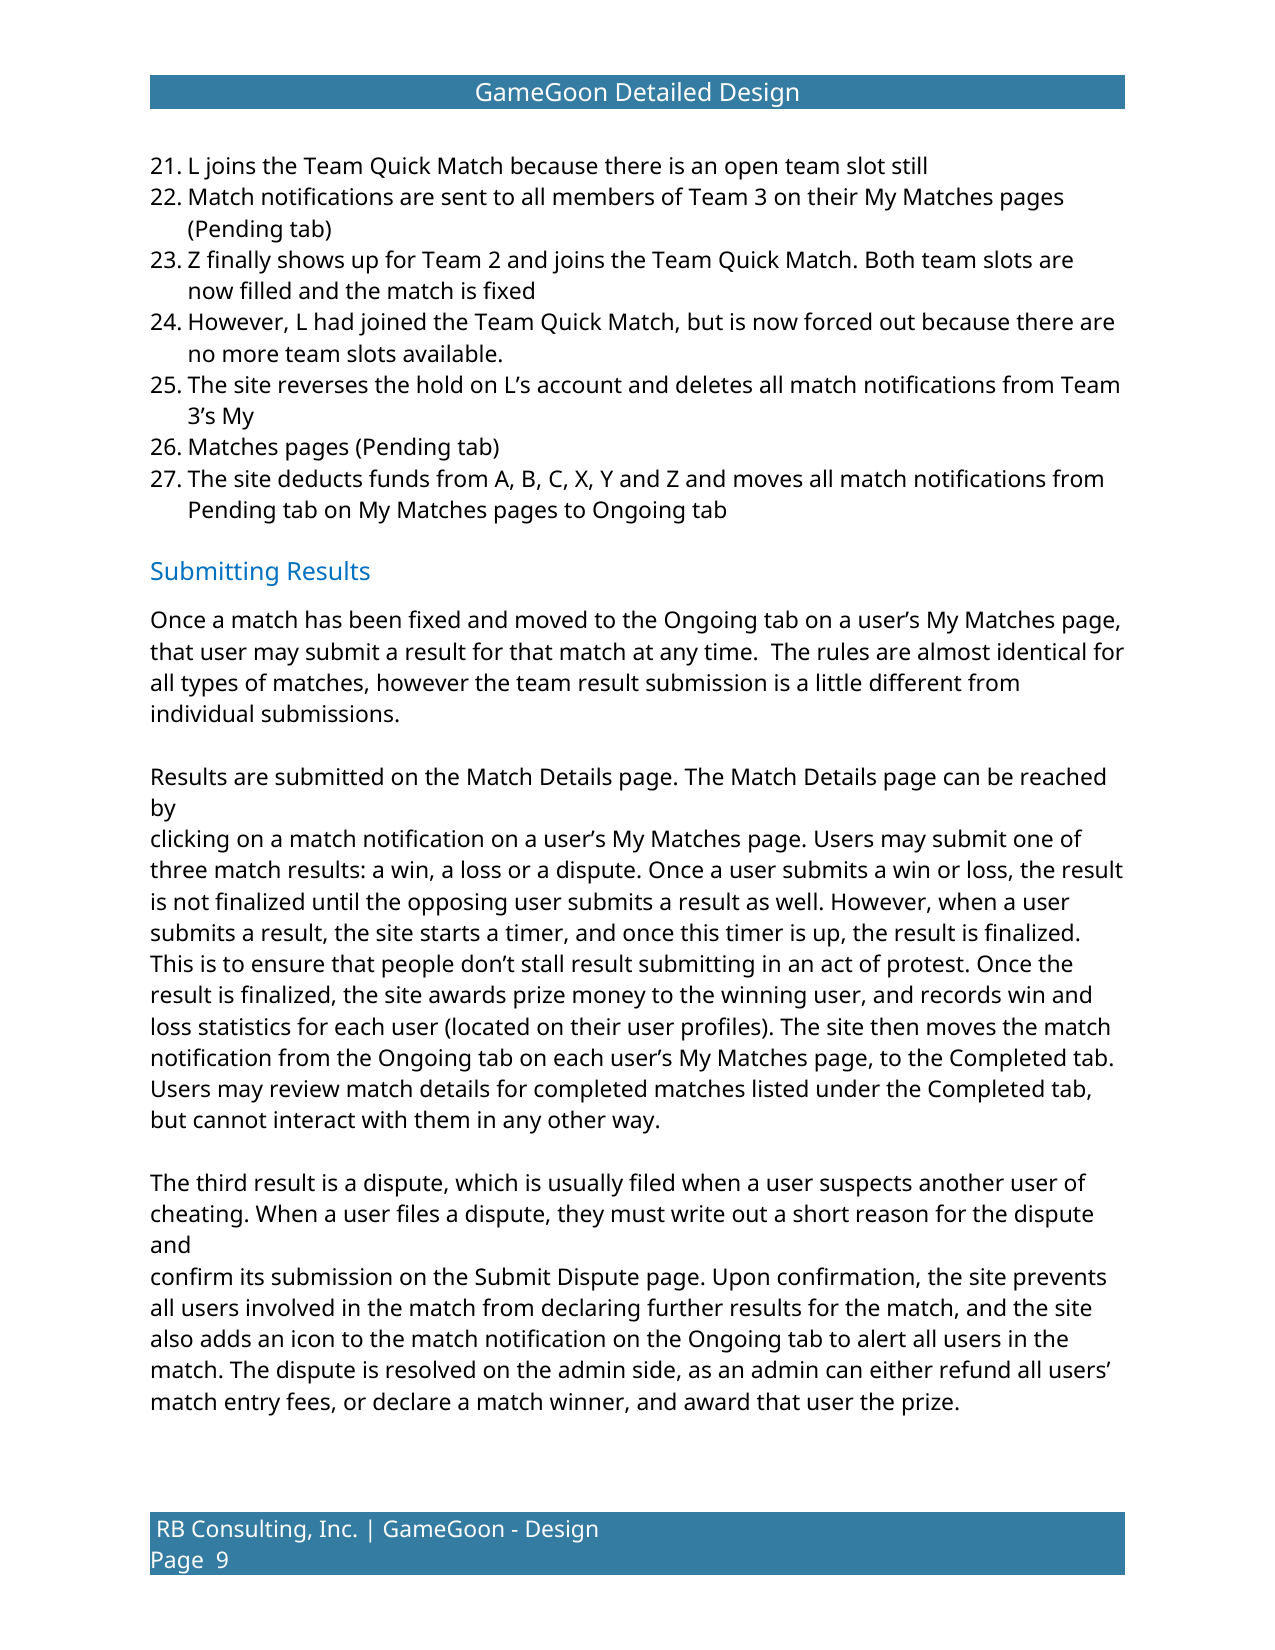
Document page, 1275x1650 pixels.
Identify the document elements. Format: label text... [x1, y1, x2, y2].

list Match notifications are sent to all members of Team 3 on their My Matches pages (Pending tab) [150, 181, 1125, 244]
list The site deducts funds from A, B, C, X, Y and Z and moves all match notifications from Pending tab on My Matches pages to Ongoing tab [150, 462, 1125, 525]
text Once a match has been fixed and moved to the Ongoing tab on a user’s My Matches page, [150, 604, 1125, 636]
text confirm its submission on the Submit Dispute page. Upon confirmation, the site prevents [150, 1261, 1125, 1292]
list L joins the Team Quick Match because there is an open team slot still [150, 150, 1125, 181]
list The site reverses the hold on L’s account and deletes all match notifications from Team 3’s My [150, 369, 1125, 431]
text Submitting Results [150, 554, 1125, 588]
text Results are submitted on the Match Details page. The Match Details page can be reached by [150, 761, 1125, 823]
list Z finally shows up for Team 2 and joins the Team Quick Match. Both team slots are now filled and the match is fixed [150, 244, 1125, 306]
text The third result is a dispute, which is usually filed when a user suspects another user of [150, 1167, 1125, 1198]
list However, L had joined the Team Quick Match, but is now forced out because there are no more team slots available. [150, 306, 1125, 369]
text clicking on a match notification on a user’s My Matches page. Users may submit one of three match results: a win, a loss or a dispute. Once a user submits a win or loss, the result is not finalized until the opposing user submits a result as well. However, when a user submits a result, the site starts a timer, and once this timer is up, the result is finalized. This is to ensure that people don’t stall result submitting in an act of protest. Once the result is finalized, the site awards prize money to the winning user, and records win and loss statistics for each user (located on their user profiles). The site then moves the match notification from the Ongoing tab on each user’s My Matches page, to the Completed tab. Users may review match details for completed matches listed under the Completed tab, but cannot interact with them in any other way. [150, 823, 1125, 1136]
text cheating. When a user files a dispute, they must write out a short reason for the dispute and [150, 1198, 1125, 1261]
text that user may submit a result for that match at any time. The rules are almost identical for all types of matches, however the team result submission is a little different from individual submissions. [150, 636, 1125, 729]
text all users involved in the match from declaring further results for the match, and the site also adds an icon to the match notification on the Ongoing tab to alert all users in the match. The dispute is resolved on the admin side, as an admin can either refund all users’ match entry fees, or declare a match winner, and award that user the prize. [150, 1292, 1125, 1417]
list Matches pages (Pending tab) [150, 431, 1125, 462]
